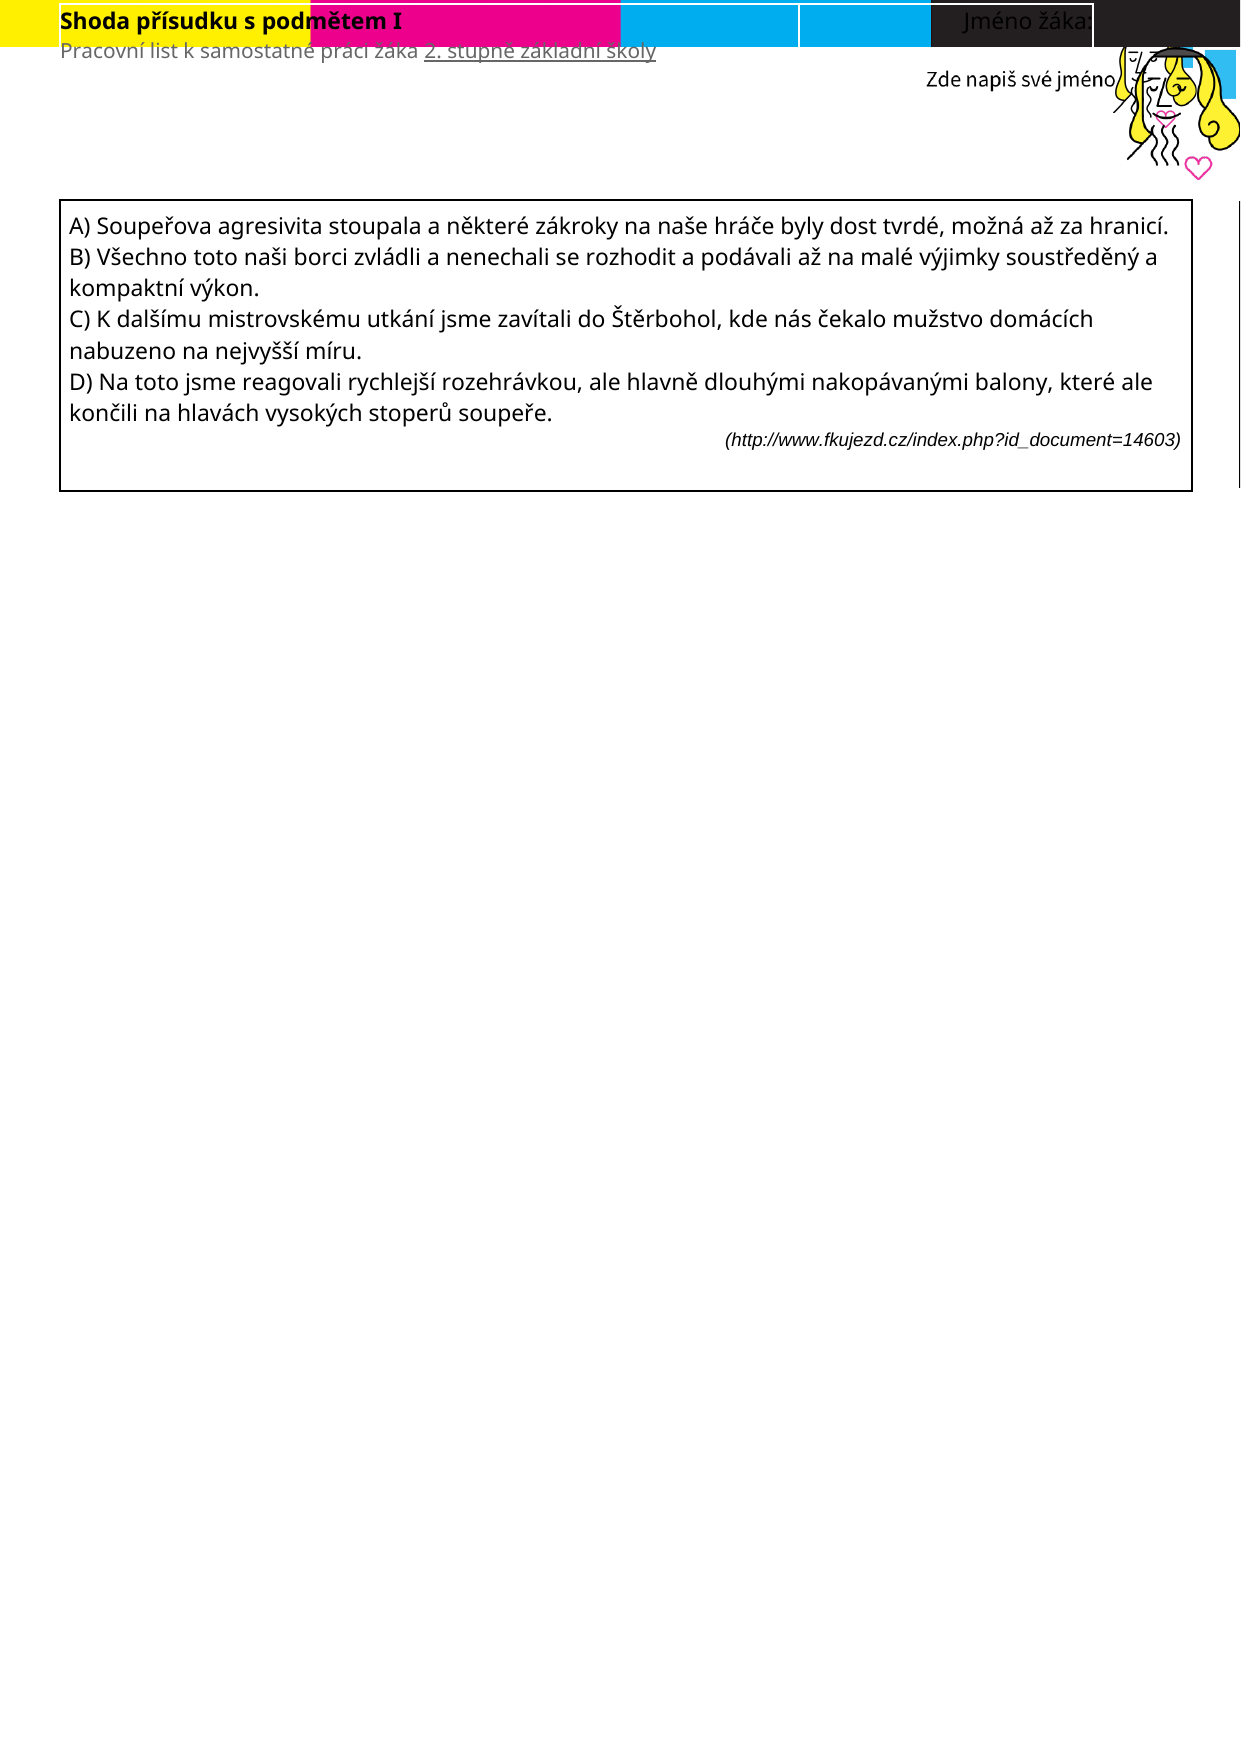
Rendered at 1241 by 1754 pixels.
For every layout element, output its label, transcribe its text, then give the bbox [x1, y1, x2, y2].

picture [61, 19, 68, 26]
picture [61, 5, 620, 47]
picture [903, 0, 1241, 180]
table_cell [1193, 199, 1240, 490]
picture [0, 0, 620, 47]
picture [903, 5, 1092, 65]
